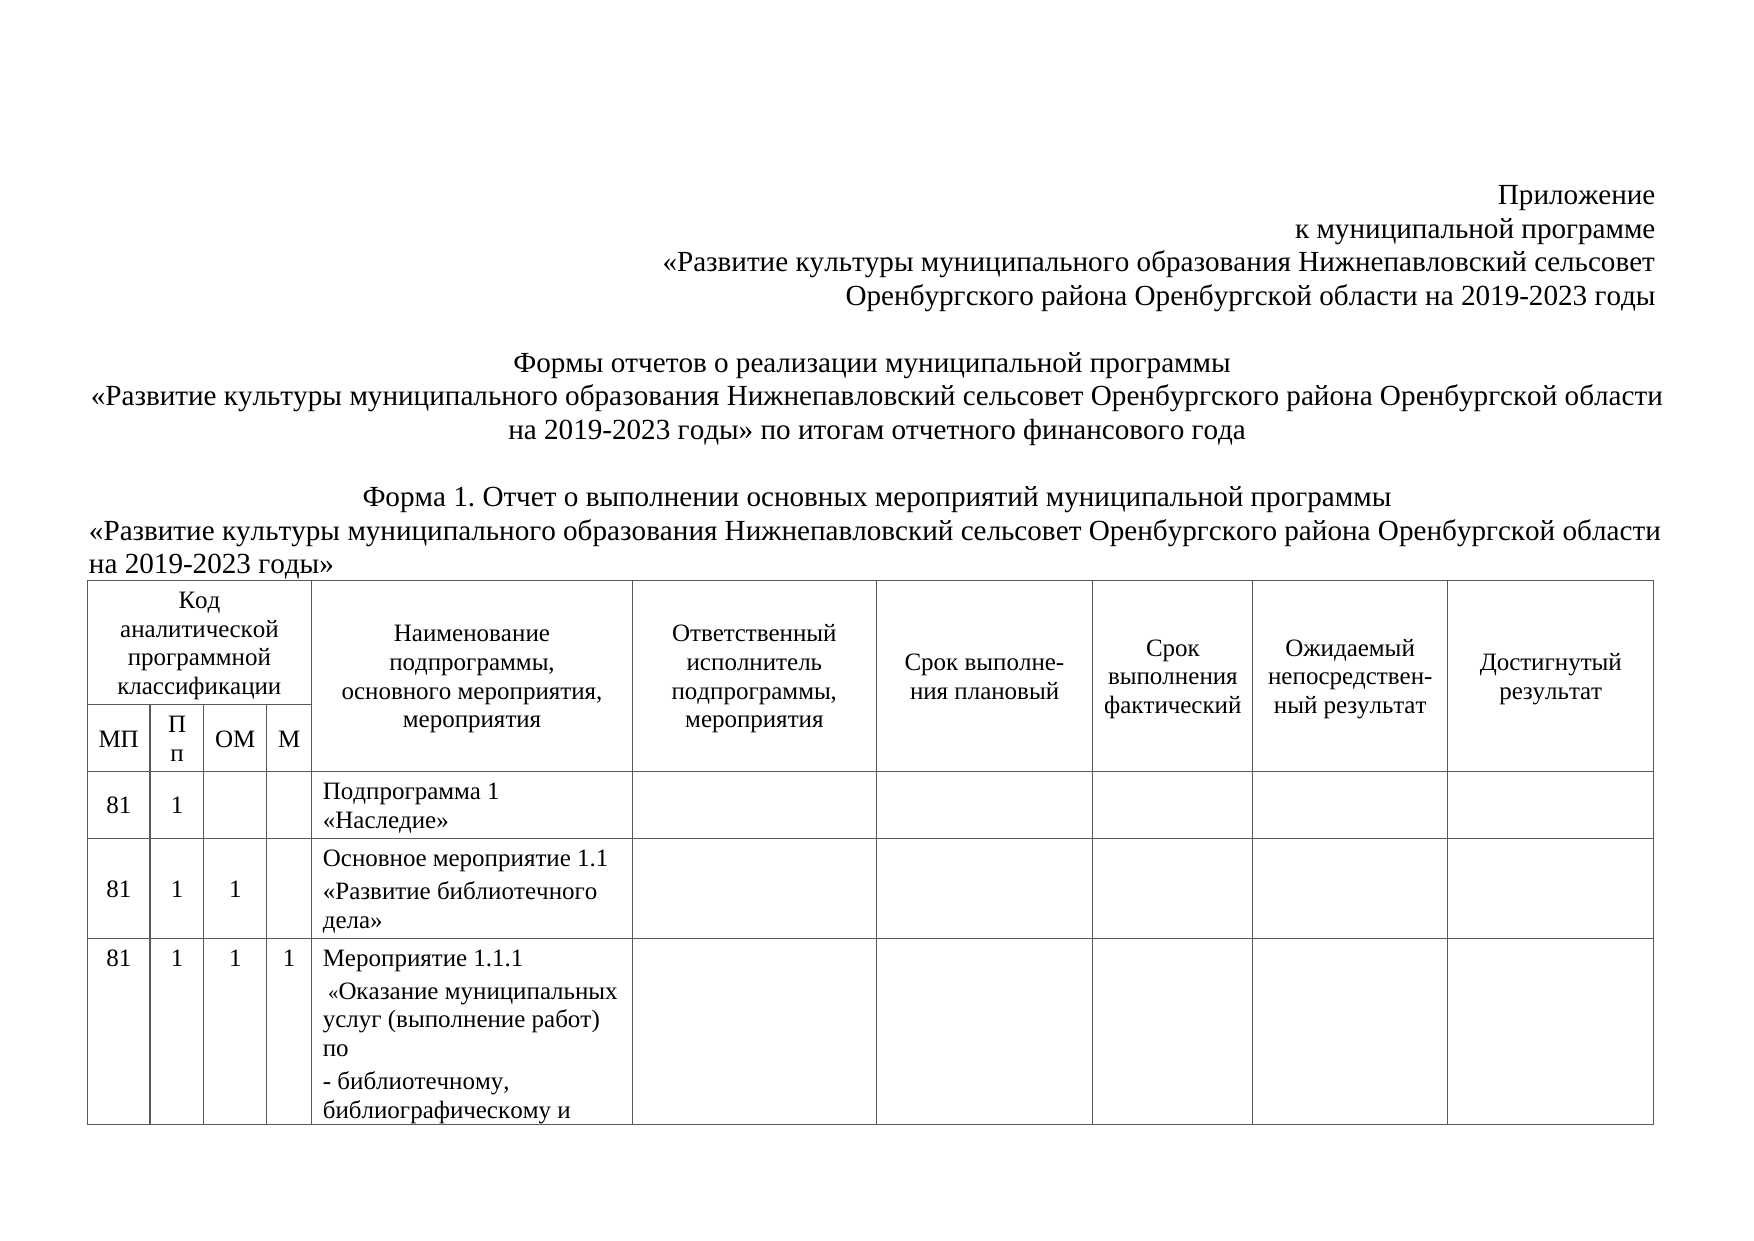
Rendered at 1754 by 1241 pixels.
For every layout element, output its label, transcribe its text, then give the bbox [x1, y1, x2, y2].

table_cell 1 [151, 939, 203, 1124]
table_header Код аналитической программной классификации [88, 581, 311, 704]
text Форма 1. Отчет о выполнении основных мероприятий муниципальной программы [89, 479, 1665, 513]
table_cell [877, 839, 1092, 938]
table_cell [1253, 939, 1447, 1124]
table_cell 1 [204, 839, 266, 938]
table_cell [1093, 772, 1252, 838]
table_cell М [267, 705, 311, 771]
table_cell [877, 772, 1092, 838]
table_cell Основное мероприятие 1.1 «Развитие библиотечного дела» [312, 839, 632, 938]
table_cell [204, 772, 266, 838]
table_header Ожидаемый непосредствен-ный результат [1253, 581, 1447, 771]
table_header Достигнутый результат [1448, 581, 1653, 771]
table_cell 1 [151, 772, 203, 838]
table_header Срок выполнения фактический [1093, 581, 1252, 771]
text «Развитие культуры муниципального образования Нижнепавловский сельсовет Оренбургского района Оренбургской области на 2019-2023 годы» по итогам отчетного финансового года [89, 378, 1665, 446]
table_cell [633, 839, 876, 938]
table_cell [1253, 772, 1447, 838]
table_header Наименование подпрограммы, основного мероприятия, мероприятия [312, 581, 632, 771]
text Формы отчетов о реализации муниципальной программы [89, 345, 1655, 378]
table_header Ответственный исполнитель подпрограммы, мероприятия [633, 581, 876, 771]
table_cell ОМ [204, 705, 266, 771]
text Приложение [595, 177, 1655, 211]
text к муниципальной программе [595, 211, 1655, 244]
table_cell [1448, 939, 1653, 1124]
table_cell [877, 939, 1092, 1124]
table_cell [1448, 772, 1653, 838]
table_cell 1 [267, 939, 311, 1124]
table_cell Подпрограмма 1 «Наследие» [312, 772, 632, 838]
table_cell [312, 939, 632, 1124]
table_cell [267, 772, 311, 838]
text «Развитие культуры муниципального образования Нижнепавловский сельсовет Оренбургского района Оренбургской области на 2019-2023 годы» [89, 513, 1665, 580]
table_cell 81 [88, 839, 149, 938]
table_cell [1093, 939, 1252, 1124]
table_header Срок выполне-ния плановый [877, 581, 1092, 771]
table_cell [633, 939, 876, 1124]
table_cell [633, 772, 876, 838]
text «Развитие культуры муниципального образования Нижнепавловский сельсовет Оренбургского района Оренбургской области на 2019-2023 годы [517, 244, 1655, 311]
table_cell 81 [88, 939, 149, 1124]
table_cell [1448, 839, 1653, 938]
table_cell МП [88, 705, 149, 771]
table_cell 1 [204, 939, 266, 1124]
table_cell [1093, 839, 1252, 938]
table_cell [267, 839, 311, 938]
table_cell 1 [151, 839, 203, 938]
table_cell [1253, 839, 1447, 938]
table_cell Пп [151, 705, 203, 771]
table_cell 81 [88, 772, 149, 838]
